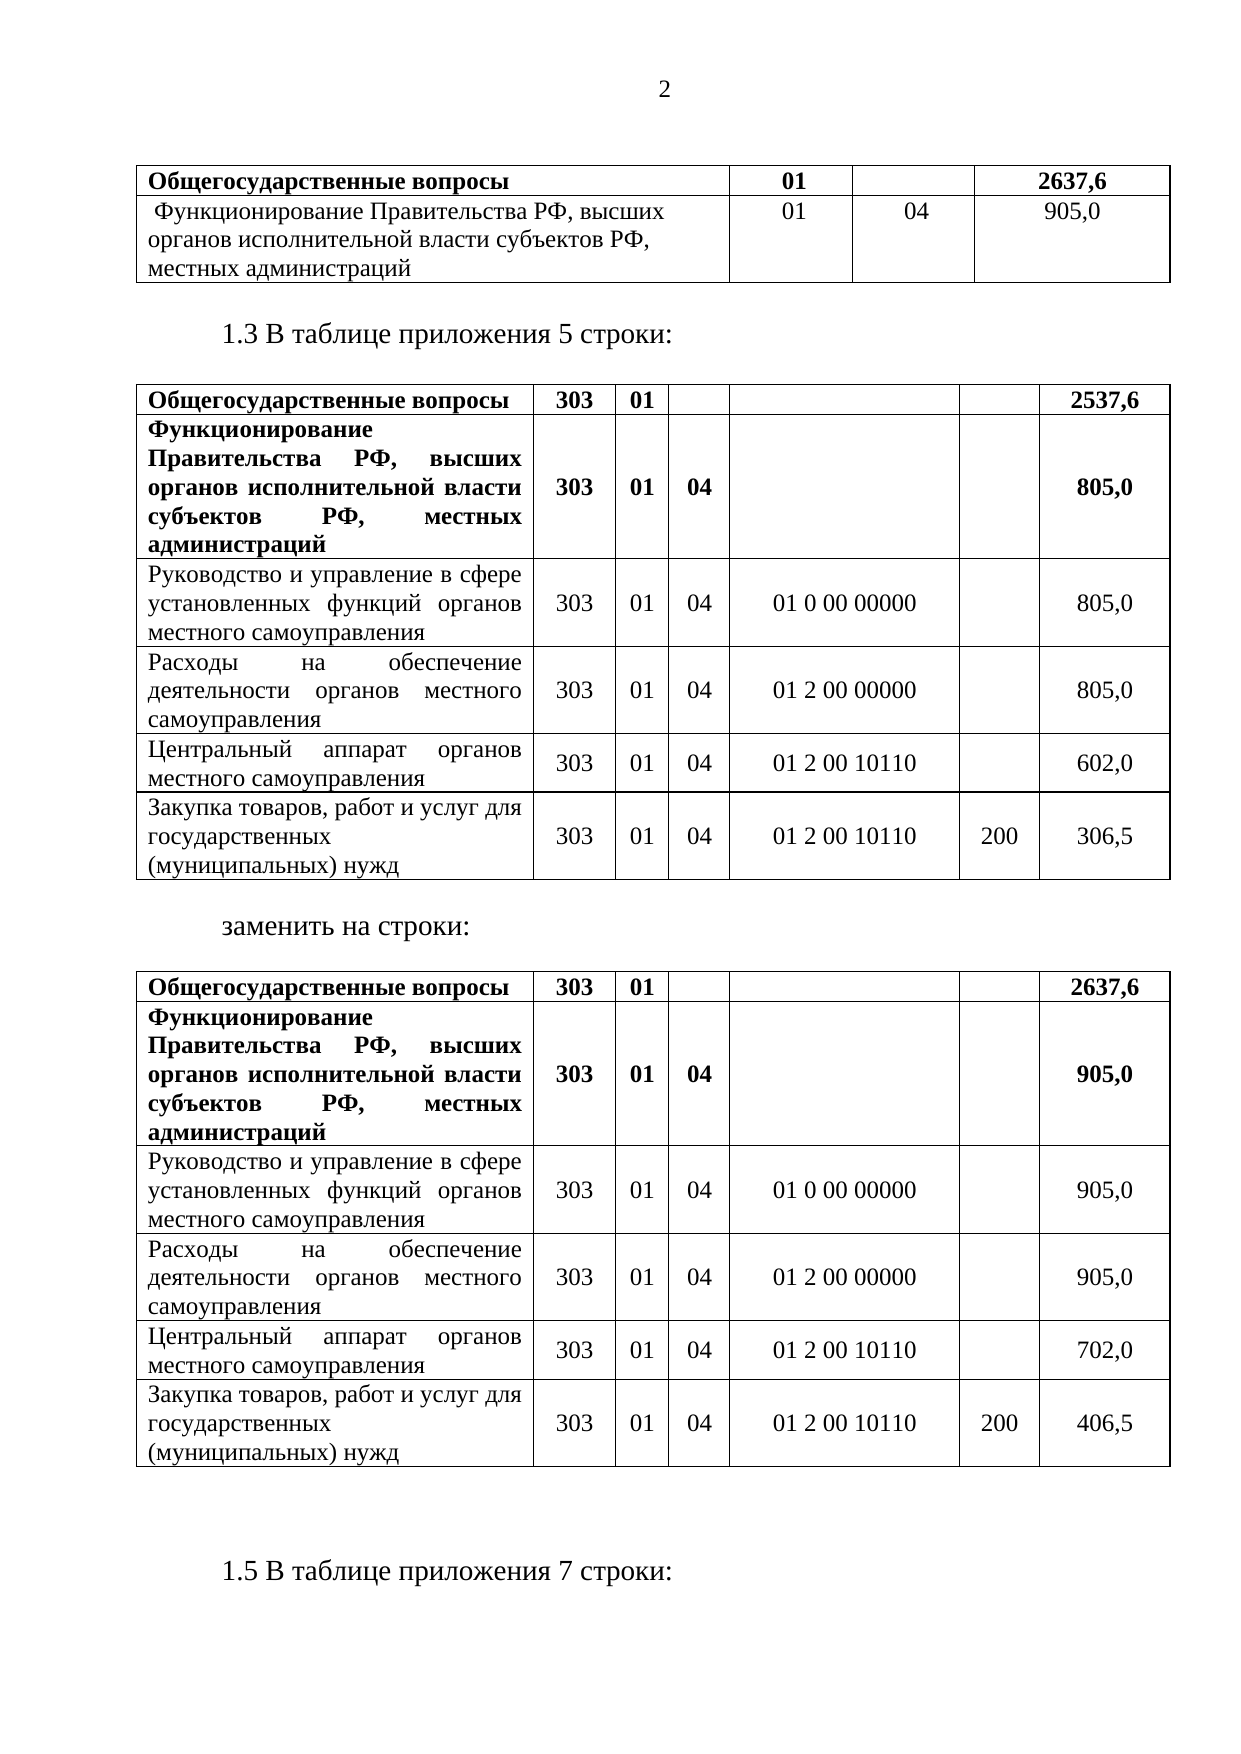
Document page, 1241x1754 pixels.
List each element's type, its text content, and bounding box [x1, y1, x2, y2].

table_cell 01 [616, 1146, 668, 1233]
table_cell 04 [669, 415, 729, 558]
table_cell 01 [616, 559, 668, 646]
table_cell 04 [669, 734, 729, 791]
table_cell 01 [616, 415, 668, 558]
table_cell [960, 559, 1039, 646]
table_cell 01 0 00 00000 [730, 559, 959, 646]
table_cell 01 2 00 00000 [730, 647, 959, 733]
table_cell Центральный аппарат органов местного самоуправления [137, 734, 533, 791]
table_cell 01 [616, 1234, 668, 1320]
table_cell 01 2 00 10110 [730, 1321, 959, 1378]
table_cell 200 [960, 1380, 1039, 1466]
table_cell 303 [534, 559, 615, 646]
table_cell 04 [669, 1146, 729, 1233]
table_cell Функционирование Правительства РФ, высших органов исполнительной власти субъектов РФ, местных администраций [137, 1002, 533, 1145]
table_header 01 [616, 385, 668, 413]
table_cell Функционирование Правительства РФ, высших органов исполнительной власти субъектов РФ, местных администраций [137, 415, 533, 558]
table_cell [960, 415, 1039, 558]
table_cell Руководство и управление в сфере установленных функций органов местного самоуправления [137, 559, 533, 646]
table_cell 303 [534, 415, 615, 558]
table_cell 303 [534, 1234, 615, 1320]
table_header 2537,6 [1040, 385, 1169, 413]
table_header 303 [534, 385, 615, 413]
table_cell 01 [616, 1380, 668, 1466]
table_cell Расходы на обеспечение деятельности органов местного самоуправления [137, 647, 533, 733]
table_header Общегосударственные вопросы [137, 166, 729, 195]
table_header 01 [730, 166, 852, 195]
table_cell 303 [534, 1002, 615, 1145]
table_header [730, 385, 959, 413]
table_cell [960, 734, 1039, 791]
table_cell 04 [669, 647, 729, 733]
table_header 303 [534, 972, 615, 1001]
table_cell 04 [669, 1321, 729, 1378]
table_cell 905,0 [975, 196, 1169, 282]
table_cell 01 [616, 647, 668, 733]
table_cell [960, 1002, 1039, 1145]
table_cell 01 [616, 1002, 668, 1145]
table_cell 306,5 [1040, 793, 1169, 879]
table_cell 04 [669, 793, 729, 879]
table_header Общегосударственные вопросы [137, 385, 533, 413]
table_cell 200 [960, 793, 1039, 879]
table_header 2637,6 [975, 166, 1169, 195]
table_header 2637,6 [1040, 972, 1169, 1001]
table_cell 905,0 [1040, 1234, 1169, 1320]
table_cell 406,5 [1040, 1380, 1169, 1466]
text 1.5 В таблице приложения 7 строки: [148, 1553, 1181, 1587]
table_header [853, 166, 974, 195]
table_cell 01 2 00 10110 [730, 793, 959, 879]
table_cell 04 [669, 1234, 729, 1320]
table_cell 805,0 [1040, 647, 1169, 733]
table_cell [960, 647, 1039, 733]
table_cell 303 [534, 1321, 615, 1378]
table_header 01 [616, 972, 668, 1001]
table_cell 602,0 [1040, 734, 1169, 791]
table_cell 303 [534, 647, 615, 733]
table_cell Центральный аппарат органов местного самоуправления [137, 1321, 533, 1378]
table_cell 702,0 [1040, 1321, 1169, 1378]
table_header [960, 385, 1039, 413]
table_header [960, 972, 1039, 1001]
table_cell 01 2 00 10110 [730, 734, 959, 791]
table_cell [137, 196, 729, 282]
table_cell [960, 1234, 1039, 1320]
table_cell 805,0 [1040, 415, 1169, 558]
table_header [730, 972, 959, 1001]
table_cell 04 [669, 559, 729, 646]
table_cell 01 [616, 734, 668, 791]
table_cell Расходы на обеспечение деятельности органов местного самоуправления [137, 1234, 533, 1320]
table_cell [730, 1002, 959, 1145]
table_header [669, 385, 729, 413]
table_cell 303 [534, 1146, 615, 1233]
table_cell 01 2 00 00000 [730, 1234, 959, 1320]
table_cell Руководство и управление в сфере установленных функций органов местного самоуправления [137, 1146, 533, 1233]
table_cell [960, 1146, 1039, 1233]
table_cell 04 [669, 1380, 729, 1466]
table_cell 01 0 00 00000 [730, 1146, 959, 1233]
text заменить на строки: [148, 908, 1181, 942]
table_cell Закупка товаров, работ и услуг для государственных (муниципальных) нужд [137, 1380, 533, 1466]
table_cell 905,0 [1040, 1002, 1169, 1145]
table_cell 01 [730, 196, 852, 282]
table_header [669, 972, 729, 1001]
table_cell 303 [534, 734, 615, 791]
table_cell 905,0 [1040, 1146, 1169, 1233]
table_cell 303 [534, 1380, 615, 1466]
table_cell 01 [616, 793, 668, 879]
table_header Общегосударственные вопросы [137, 972, 533, 1001]
table_cell 01 2 00 10110 [730, 1380, 959, 1466]
table_cell [960, 1321, 1039, 1378]
table_cell Закупка товаров, работ и услуг для государственных (муниципальных) нужд [137, 793, 533, 879]
text 1.3 В таблице приложения 5 строки: [148, 317, 1181, 350]
table_cell 01 [616, 1321, 668, 1378]
table_cell [730, 415, 959, 558]
table_cell 04 [669, 1002, 729, 1145]
table_cell 04 [853, 196, 974, 282]
table_cell 303 [534, 793, 615, 879]
table_cell 805,0 [1040, 559, 1169, 646]
